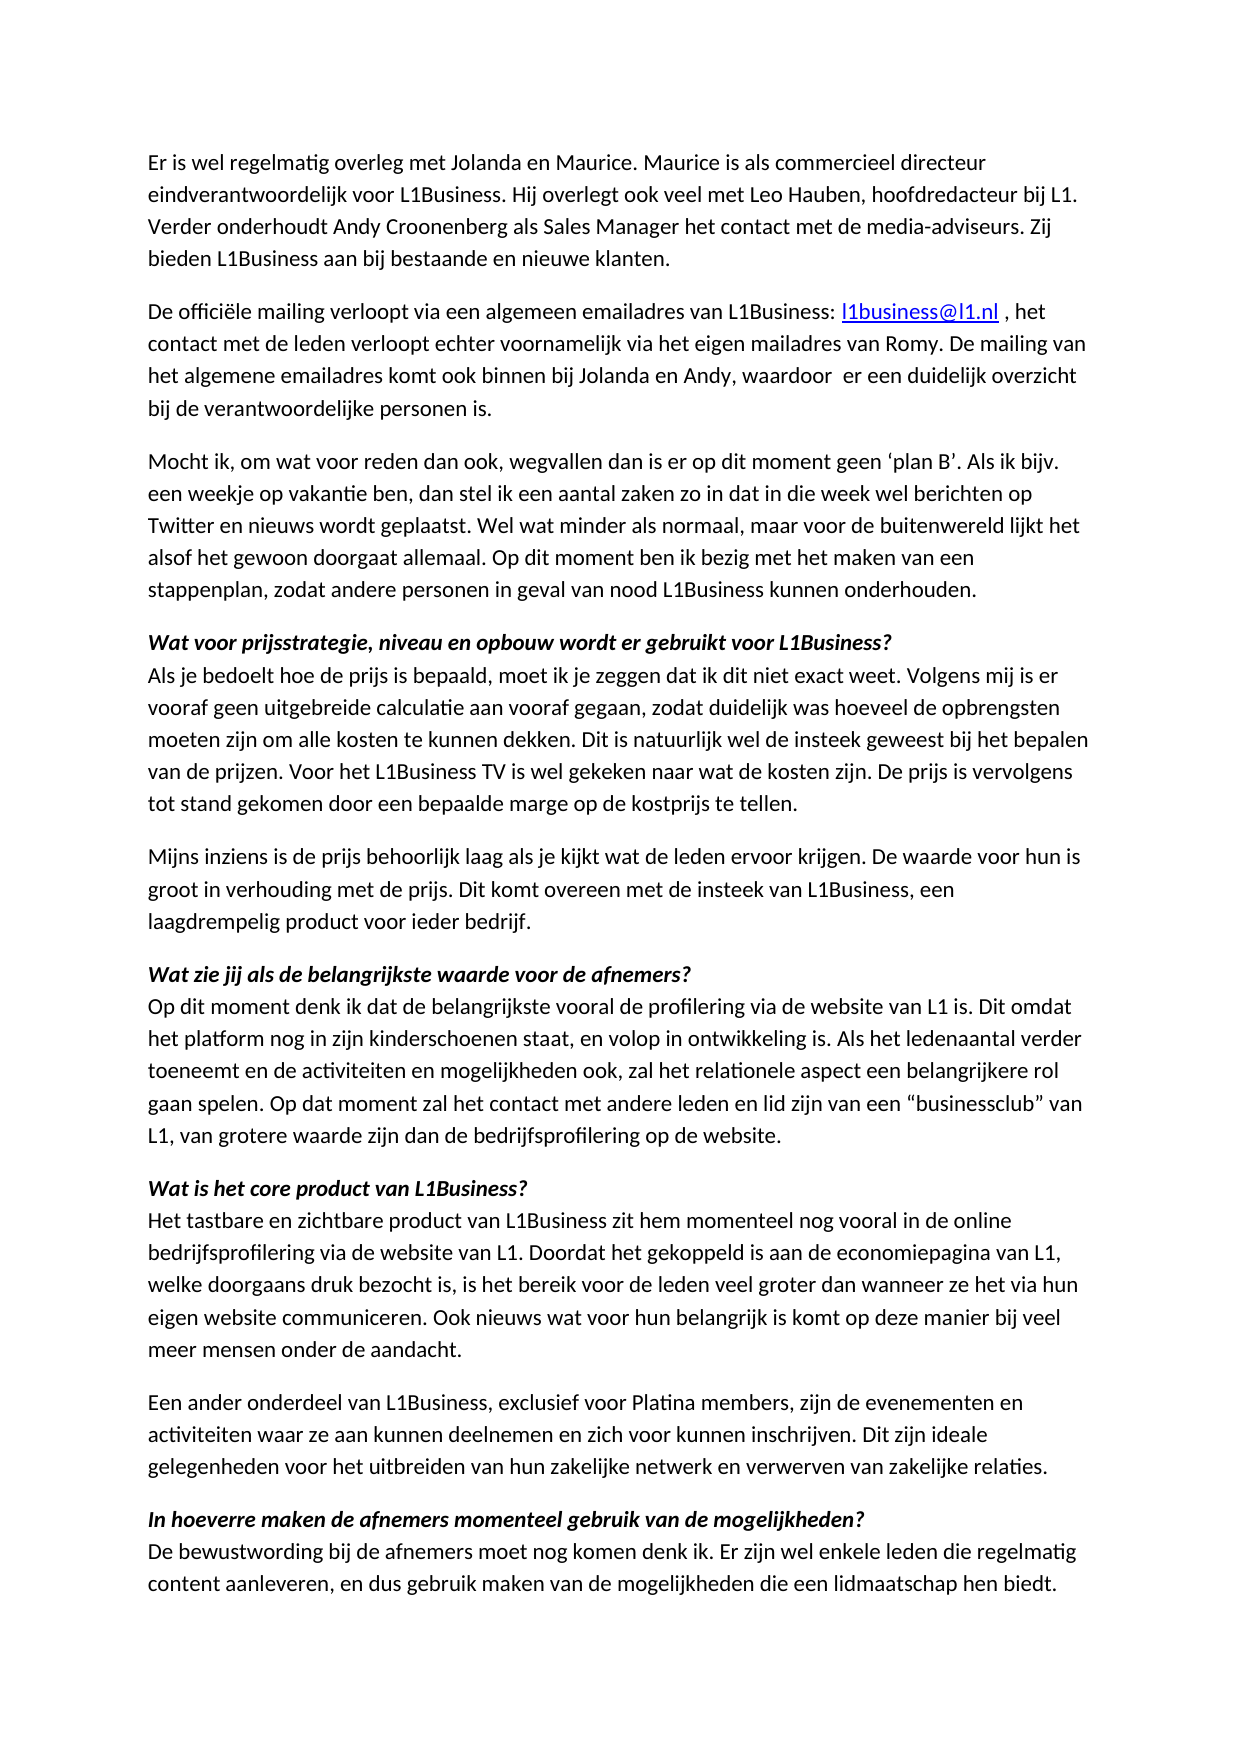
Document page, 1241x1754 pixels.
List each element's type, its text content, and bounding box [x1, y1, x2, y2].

text Mijns inziens is de prijs behoorlijk laag als je kijkt wat de leden ervoor krijgen. De waarde voor hun is groot in verhouding met de prijs. Dit komt overeen met de insteek van L1Business, een laagdrempelig product voor ieder bedrijf. [148, 842, 1093, 935]
text De officiële mailing verloopt via een algemeen emailadres van L1Business: l1business@l1.nl , het contact met de leden verloopt echter voornamelijk via het eigen mailadres van Romy. De mailing van het algemene emailadres komt ook binnen bij Jolanda en Andy, waardoor er een duidelijk overzicht bij de verantwoordelijke personen is. [148, 297, 1093, 422]
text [148, 1505, 1093, 1598]
text Wat voor prijsstrategie, niveau en opbouw wordt er gebruikt voor L1Business? Als je bedoelt hoe de prijs is bepaald, moet ik je zeggen dat ik dit niet exact weet. Volgens mij is er vooraf geen uitgebreide calculatie aan vooraf gegaan, zodat duidelijk was hoeveel de opbrengsten moeten zijn om alle kosten te kunnen dekken. Dit is natuurlijk wel de insteek geweest bij het bepalen van de prijzen. Voor het L1Business TV is wel gekeken naar wat de kosten zijn. De prijs is vervolgens tot stand gekomen door een bepaalde marge op de kostprijs te tellen. [148, 628, 1093, 817]
text Wat zie jij als de belangrijkste waarde voor de afnemers? Op dit moment denk ik dat de belangrijkste vooral de profilering via de website van L1 is. Dit omdat het platform nog in zijn kinderschoenen staat, en volop in ontwikkeling is. Als het ledenaantal verder toeneemt en de activiteiten en mogelijkheden ook, zal het relationele aspect een belangrijkere rol gaan spelen. Op dat moment zal het contact met andere leden en lid zijn van een “businessclub” van L1, van grotere waarde zijn dan de bedrijfsprofilering op de website. [148, 960, 1093, 1149]
text Mocht ik, om wat voor reden dan ook, wegvallen dan is er op dit moment geen ‘plan B’. Als ik bijv. een weekje op vakantie ben, dan stel ik een aantal zaken zo in dat in die week wel berichten op Twitter en nieuws wordt geplaatst. Wel wat minder als normaal, maar voor de buitenwereld lijkt het alsof het gewoon doorgaat allemaal. Op dit moment ben ik bezig met het maken van een stappenplan, zodat andere personen in geval van nood L1Business kunnen onderhouden. [148, 447, 1093, 603]
text Er is wel regelmatig overleg met Jolanda en Maurice. Maurice is als commercieel directeur eindverantwoordelijk voor L1Business. Hij overlegt ook veel met Leo Hauben, hoofdredacteur bij L1. Verder onderhoudt Andy Croonenberg als Sales Manager het contact met de media-adviseurs. Zij bieden L1Business aan bij bestaande en nieuwe klanten. [148, 148, 1093, 272]
text Een ander onderdeel van L1Business, exclusief voor Platina members, zijn de evenementen en activiteiten waar ze aan kunnen deelnemen en zich voor kunnen inschrijven. Dit zijn ideale gelegenheden voor het uitbreiden van hun zakelijke netwerk en verwerven van zakelijke relaties. [148, 1388, 1093, 1480]
text Wat is het core product van L1Business? Het tastbare en zichtbare product van L1Business zit hem momenteel nog vooral in de online bedrijfsprofilering via de website van L1. Doordat het gekoppeld is aan de economiepagina van L1, welke doorgaans druk bezocht is, is het bereik voor de leden veel groter dan wanneer ze het via hun eigen website communiceren. Ook nieuws wat voor hun belangrijk is komt op deze manier bij veel meer mensen onder de aandacht. [148, 1174, 1093, 1363]
